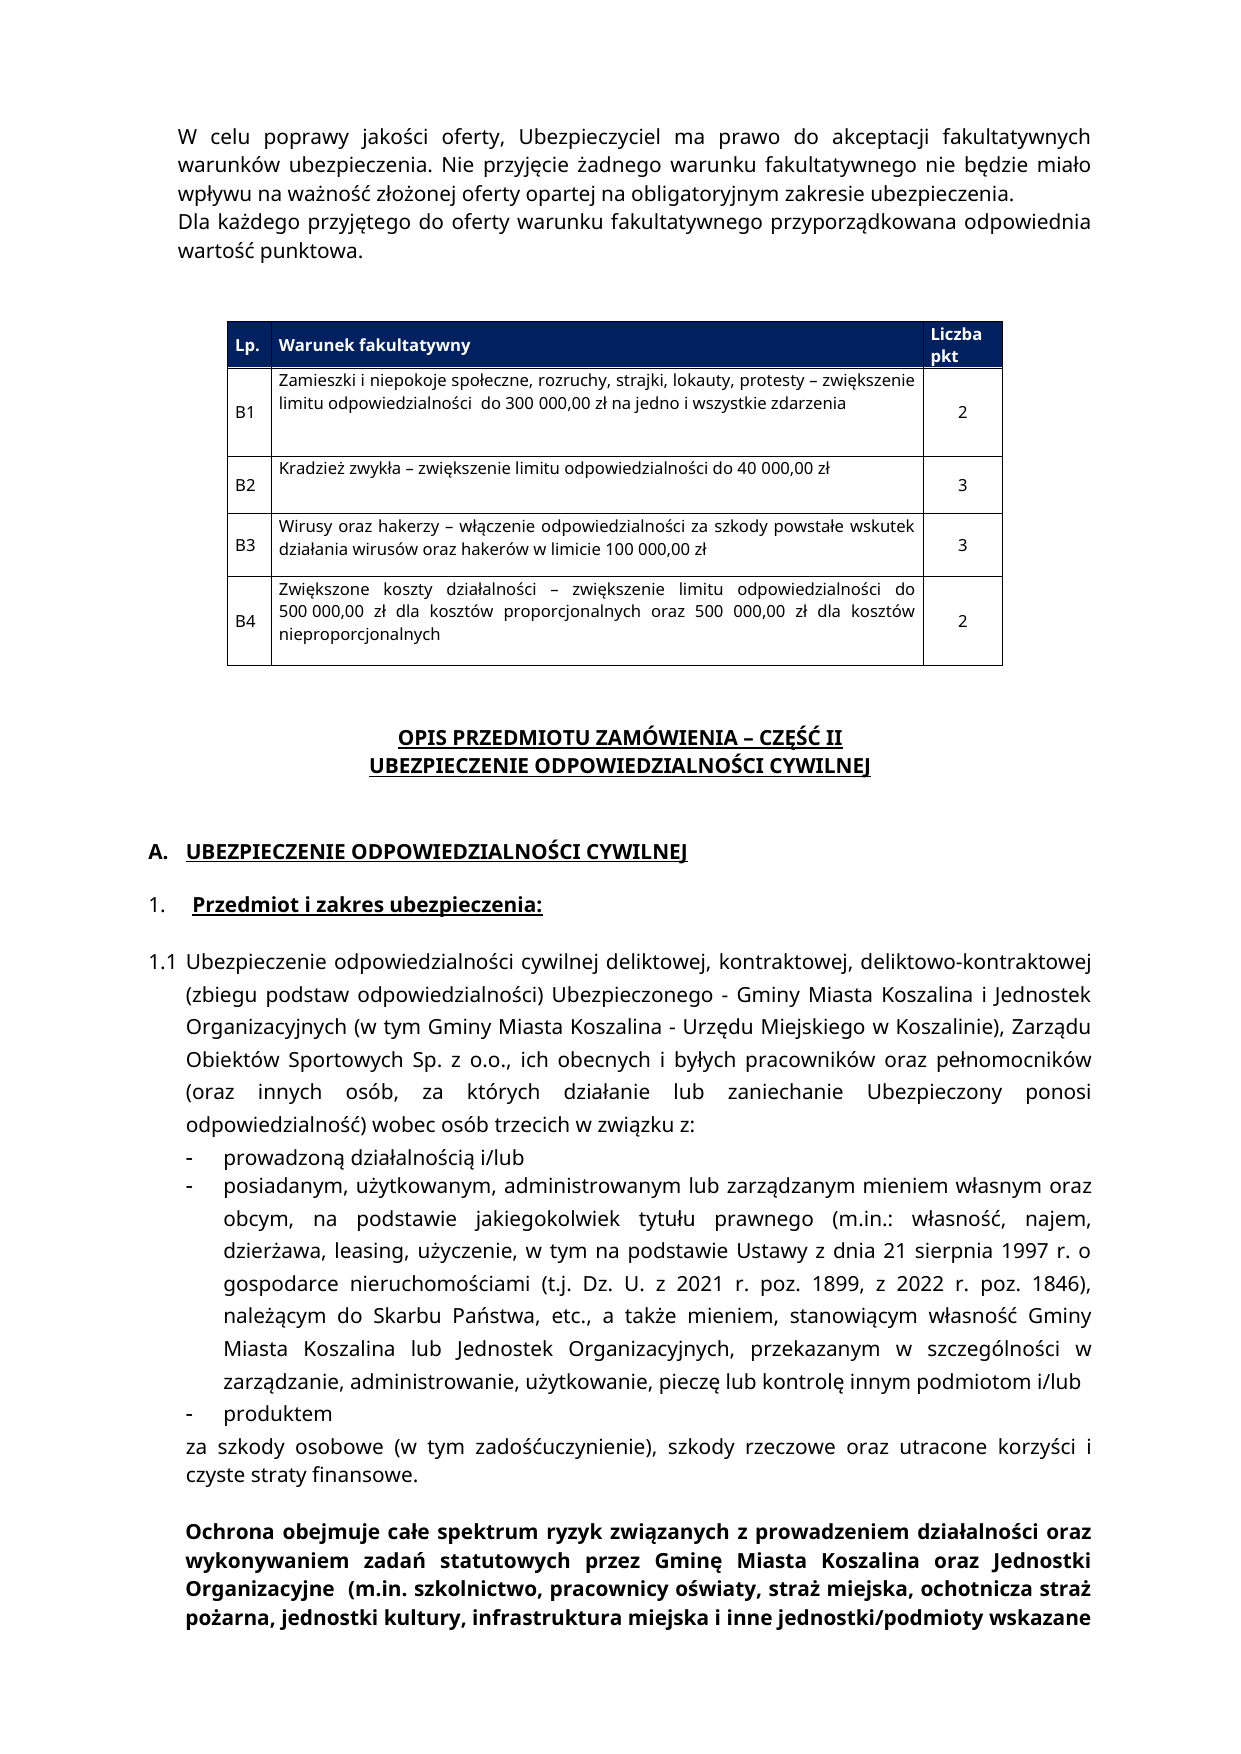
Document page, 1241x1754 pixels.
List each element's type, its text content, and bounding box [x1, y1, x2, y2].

list UBEZPIECZENIE ODPOWIEDZIALNOŚCI CYWILNEJ [148, 837, 1092, 865]
list Przedmiot i zakres ubezpieczenia: [148, 890, 1092, 919]
list Ubezpieczenie odpowiedzialności cywilnej deliktowej, kontraktowej, deliktowo-kontraktowej (zbiegu podstaw odpowiedzialności) Ubezpieczonego - Gminy Miasta Koszalina i Jednostek Organizacyjnych (w tym Gminy Miasta Koszalina - Urzędu Miejskiego w Koszalinie), Zarządu Obiektów Sportowych Sp. z o.o., ich obecnych i byłych pracowników oraz pełnomocników (oraz innych osób, za których działanie lub zaniechanie Ubezpieczony ponosi odpowiedzialność) wobec osób trzecich w związku z: [148, 947, 1092, 1138]
table_cell 3 [924, 514, 1002, 576]
text Dla każdego przyjętego do oferty warunku fakultatywnego przyporządkowana odpowiednia wartość punktowa. [178, 207, 1092, 264]
text za szkody osobowe (w tym zadośćuczynienie), szkody rzeczowe oraz utracone korzyści i czyste straty finansowe. [186, 1432, 1092, 1489]
table_header Lp. [228, 322, 271, 367]
table_cell Kradzież zwykła – zwiększenie limitu odpowiedzialności do 40 000,00 zł [272, 457, 923, 513]
table_cell Wirusy oraz hakerzy – włączenie odpowiedzialności za szkody powstałe wskutek działania wirusów oraz hakerów w limicie 100 000,00 zł [272, 514, 923, 576]
table_cell B1 [228, 369, 271, 456]
list produktem [186, 1399, 1092, 1428]
table_cell 2 [924, 577, 1002, 665]
table_cell 3 [924, 457, 1002, 513]
table_header Warunek fakultatywny [272, 322, 923, 367]
table_cell B3 [228, 514, 271, 576]
table_cell B4 [228, 577, 271, 665]
list prowadzoną działalnością i/lub [186, 1143, 1092, 1171]
text OPIS PRZEDMIOTU ZAMÓWIENIA – CZĘŚĆ II [148, 723, 1092, 751]
table_cell B2 [228, 457, 271, 513]
list posiadanym, użytkowanym, administrowanym lub zarządzanym mieniem własnym oraz obcym, na podstawie jakiegokolwiek tytułu prawnego (m.in.: własność, najem, dzierżawa, leasing, użyczenie, w tym na podstawie Ustawy z dnia 21 sierpnia 1997 r. o gospodarce nieruchomościami (t.j. Dz. U. z 2021 r. poz. 1899, z 2022 r. poz. 1846), należącym do Skarbu Państwa, etc., a także mieniem, stanowiącym własność Gminy Miasta Koszalina lub Jednostek Organizacyjnych, przekazanym w szczególności w zarządzanie, administrowanie, użytkowanie, pieczę lub kontrolę innym podmiotom i/lub [186, 1171, 1092, 1395]
table_cell 2 [924, 369, 1002, 456]
text W celu poprawy jakości oferty, Ubezpieczyciel ma prawo do akceptacji fakultatywnych warunków ubezpieczenia. Nie przyjęcie żadnego warunku fakultatywnego nie będzie miało wpływu na ważność złożonej oferty opartej na obligatoryjnym zakresie ubezpieczenia. [178, 122, 1092, 207]
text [185, 1517, 1092, 1631]
table_cell Zamieszki i niepokoje społeczne, rozruchy, strajki, lokauty, protesty – zwiększenie limitu odpowiedzialności do 300 000,00 zł na jedno i wszystkie zdarzenia [272, 369, 923, 456]
text UBEZPIECZENIE ODPOWIEDZIALNOŚCI CYWILNEJ [148, 751, 1092, 780]
table_header Liczba pkt [924, 322, 1002, 367]
table_cell Zwiększone koszty działalności – zwiększenie limitu odpowiedzialności do 500 000,00 zł dla kosztów proporcjonalnych oraz 500 000,00 zł dla kosztów nieproporcjonalnych [272, 577, 923, 665]
